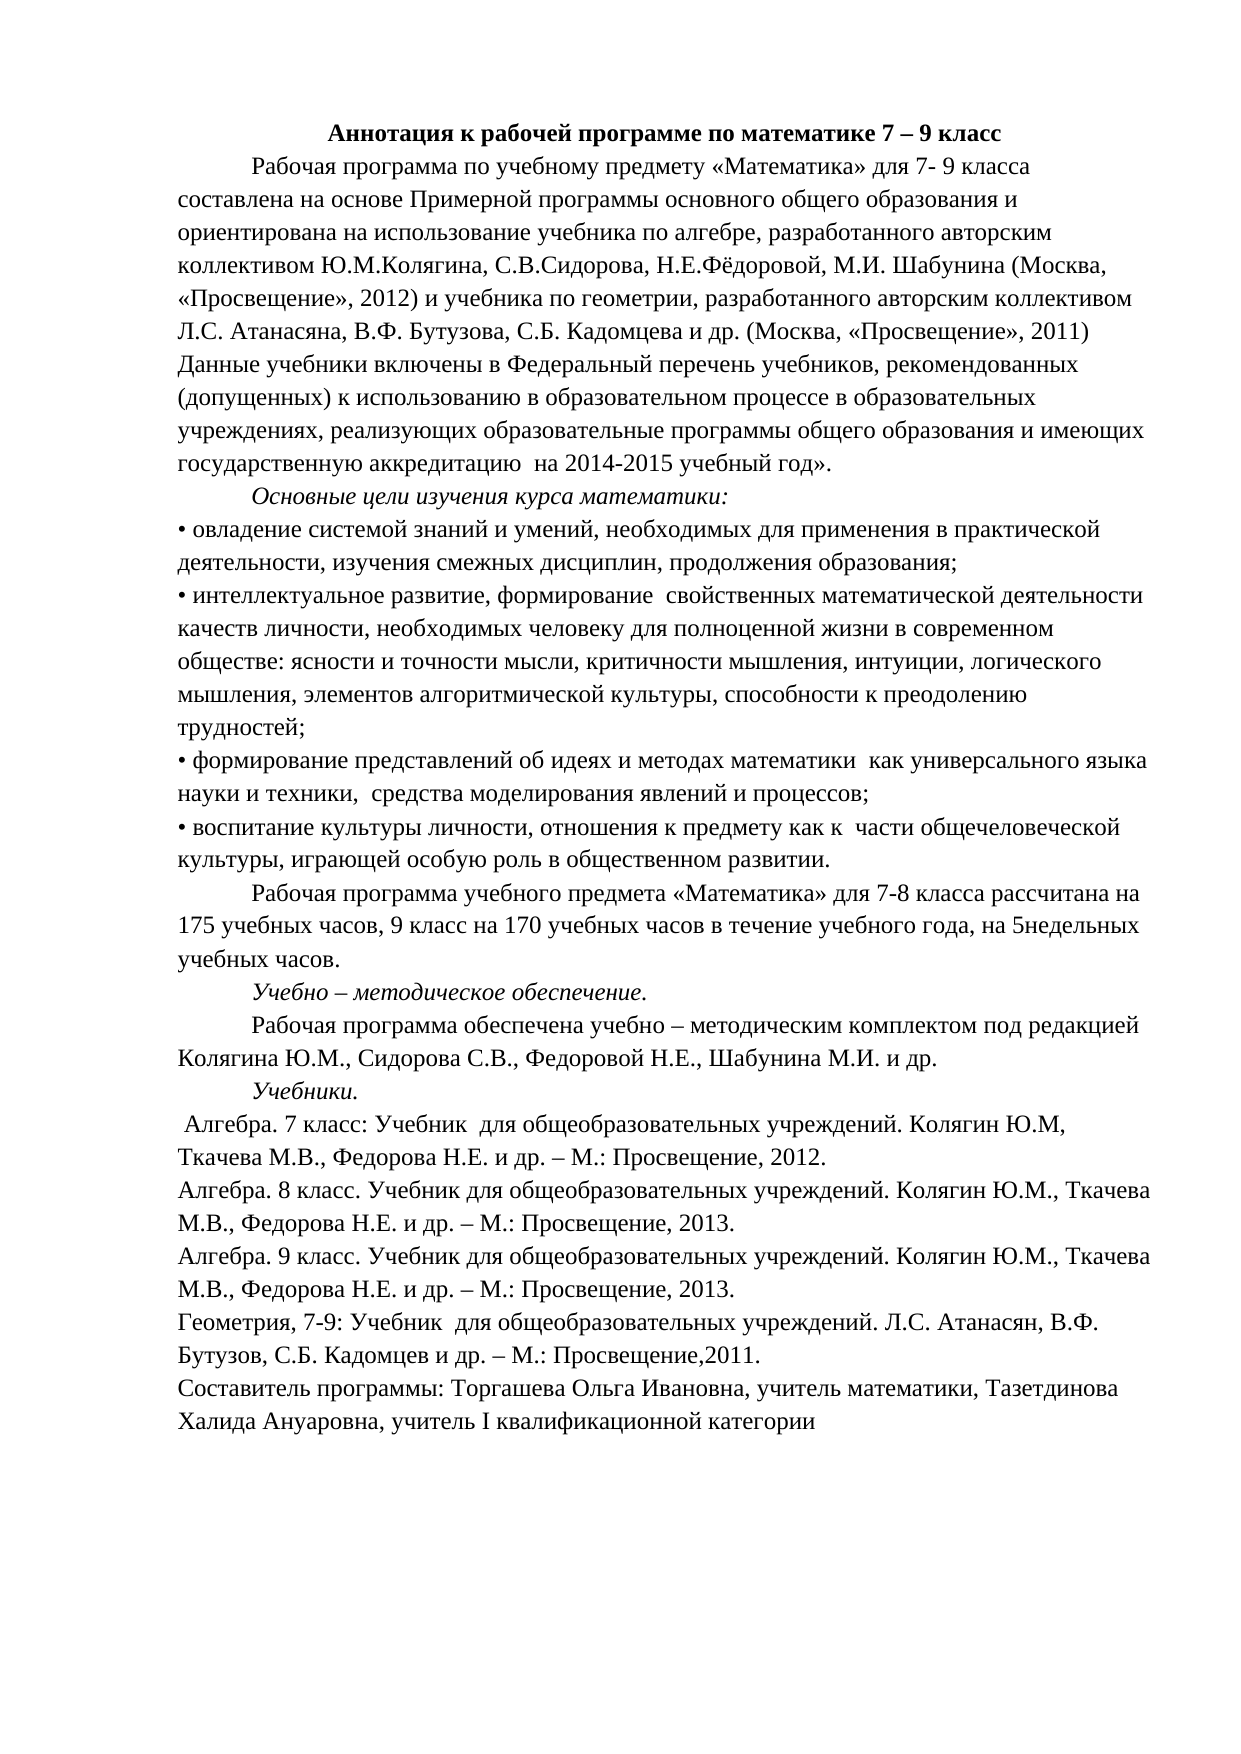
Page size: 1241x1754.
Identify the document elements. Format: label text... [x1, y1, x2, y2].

text Учебники. [177, 1076, 1152, 1104]
text Алгебра. 9 класс. Учебник для общеобразовательных учреждений. Колягин Ю.М., Ткачева М.В., Федорова Н.Е. и др. – М.: Просвещение, 2013. [177, 1241, 1152, 1303]
text Геометрия, 7-9: Учебник для общеобразовательных учреждений. Л.С. Атанасян, В.Ф. Бутузов, С.Б. Кадомцев и др. – М.: Просвещение,2011. [177, 1307, 1152, 1369]
text Алгебра. 7 класс: Учебник для общеобразовательных учреждений. Колягин Ю.М, Ткачева М.В., Федорова Н.Е. и др. – М.: Просвещение, 2012. [177, 1109, 1152, 1171]
text • интеллектуальное развитие, формирование свойственных математической деятельности качеств личности, необходимых человеку для полноценной жизни в современном обществе: ясности и точности мысли, критичности мышления, интуиции, логического мышления, элементов алгоритмической культуры, способности к преодолению трудностей; [177, 580, 1152, 741]
text Учебно – методическое обеспечение. [177, 977, 1152, 1005]
text • овладение системой знаний и умений, необходимых для применения в практической деятельности, изучения смежных дисциплин, продолжения образования; [177, 514, 1152, 576]
text Аннотация к рабочей программе по математике 7 – 9 класс [177, 118, 1152, 147]
text Рабочая программа по учебному предмету «Математика» для 7- 9 класса составлена на основе Примерной программы основного общего образования и ориентирована на использование учебника по алгебре, разработанного авторским коллективом Ю.М.Колягина, С.В.Сидорова, Н.Е.Фёдоровой, М.И. Шабунина (Москва, «Просвещение», 2012) и учебника по геометрии, разработанного авторским коллективом Л.С. Атанасяна, В.Ф. Бутузова, С.Б. Кадомцева и др. (Москва, «Просвещение», 2011) Данные учебники включены в Федеральный перечень учебников, рекомендованных (допущенных) к использованию в образовательном процессе в образовательных учреждениях, реализующих образовательные программы общего образования и имеющих государственную аккредитацию на 2014-2015 учебный год». [177, 151, 1152, 477]
text • воспитание культуры личности, отношения к предмету как к части общечеловеческой культуры, играющей особую роль в общественном развитии. [177, 812, 1152, 873]
text Основные цели изучения курса математики: [177, 481, 1152, 510]
text Рабочая программа обеспечена учебно – методическим комплектом под редакцией Колягина Ю.М., Сидорова С.В., Федоровой Н.Е., Шабунина М.И. и др. [177, 1010, 1152, 1071]
text Составитель программы: Торгашева Ольга Ивановна, учитель математики, Тазетдинова Халида Ануаровна, учитель I квалификационной категории [177, 1373, 1152, 1435]
text • формирование представлений об идеях и методах математики как универсального языка науки и техники, средства моделирования явлений и процессов; [177, 746, 1152, 807]
text Рабочая программа учебного предмета «Математика» для 7-8 класса рассчитана на 175 учебных часов, 9 класс на 170 учебных часов в течение учебного года, на 5недельных учебных часов. [177, 878, 1152, 972]
text Алгебра. 8 класс. Учебник для общеобразовательных учреждений. Колягин Ю.М., Ткачева М.В., Федорова Н.Е. и др. – М.: Просвещение, 2013. [177, 1175, 1152, 1237]
